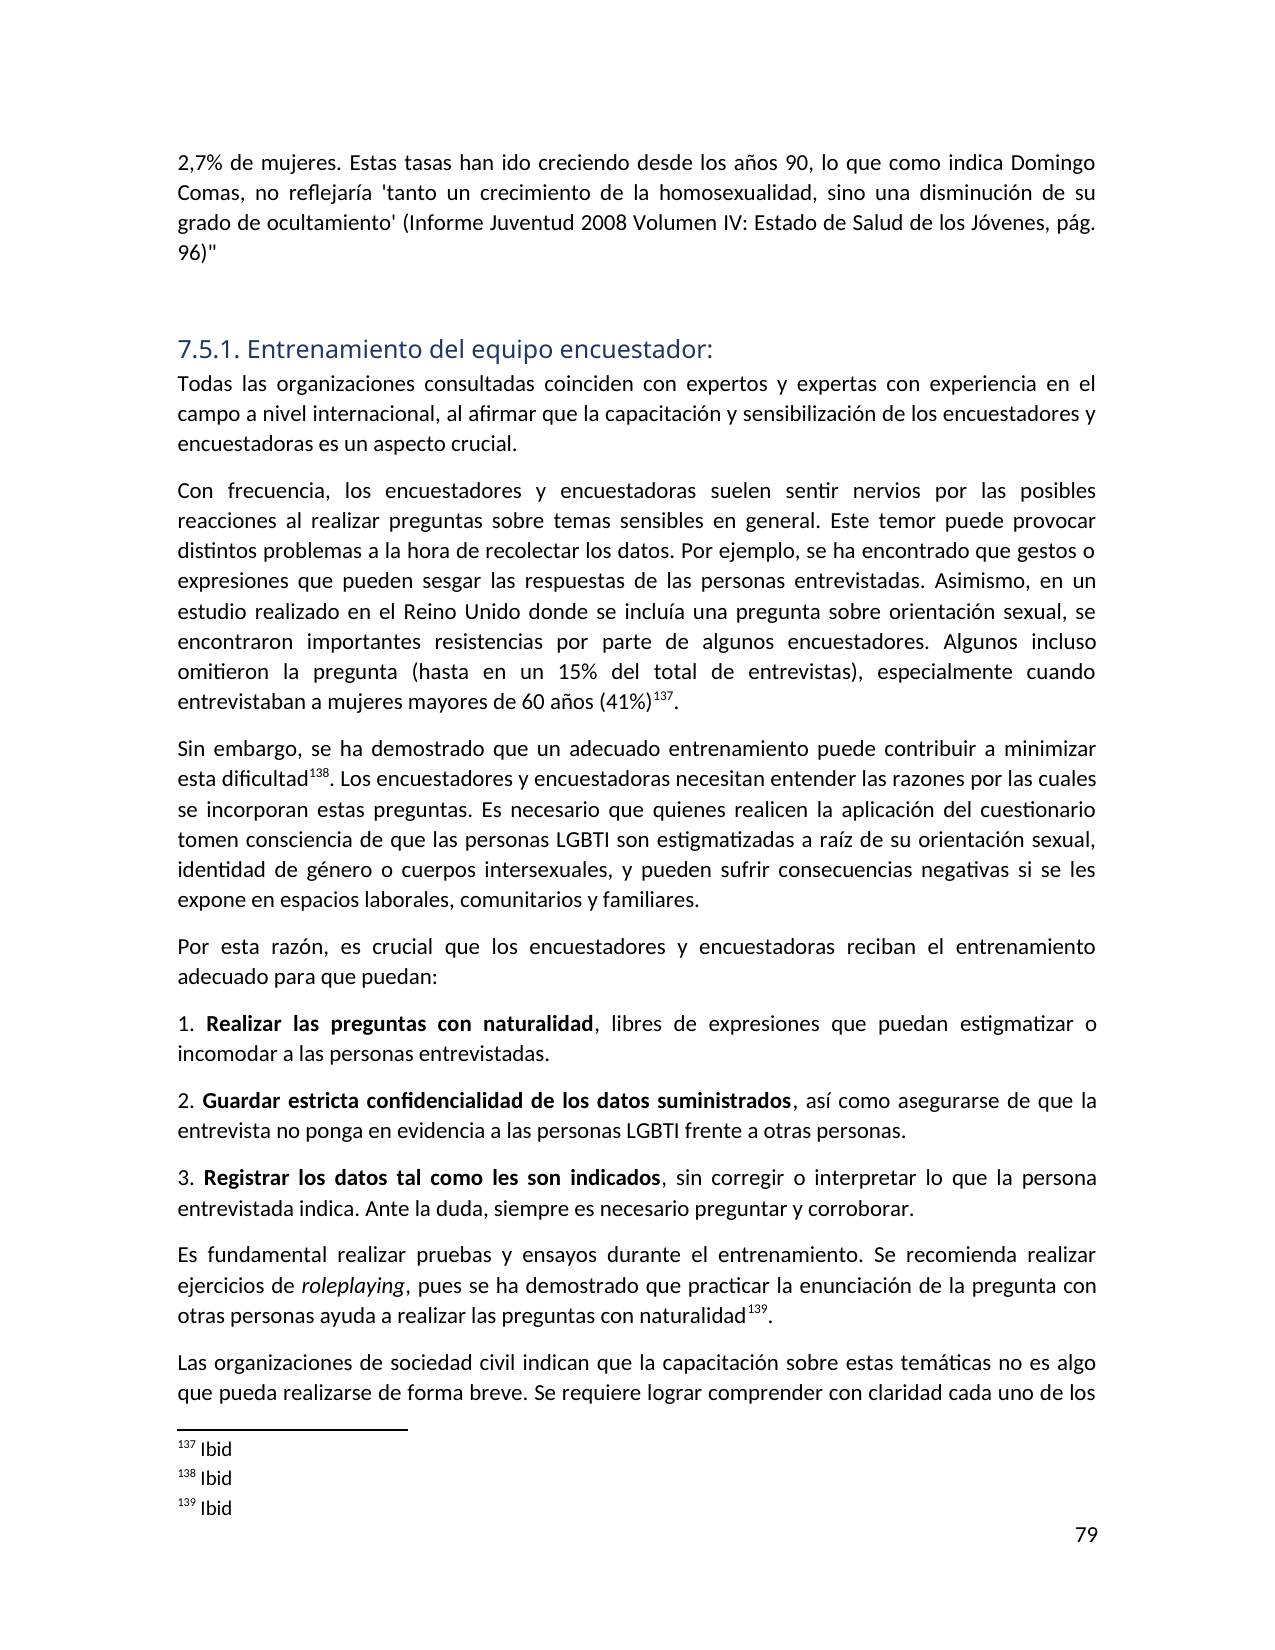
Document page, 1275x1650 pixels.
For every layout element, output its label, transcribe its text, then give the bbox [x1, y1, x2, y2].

text 2. Guardar estricta confidencialidad de los datos suministrados, así como asegurarse de que la entrevista no ponga en evidencia a las personas LGBTI frente a otras personas. [177, 1086, 1098, 1145]
text Con frecuencia, los encuestadores y encuestadoras suelen sentir nervios por las posibles reacciones al realizar preguntas sobre temas sensibles en general. Este temor puede provocar distintos problemas a la hora de recolectar los datos. Por ejemplo, se ha encontrado que gestos o expresiones que pueden sesgar las respuestas de las personas entrevistadas. Asimismo, en un estudio realizado en el Reino Unido donde se incluía una pregunta sobre orientación sexual, se encontraron importantes resistencias por parte de algunos encuestadores. Algunos incluso omitieron la pregunta (hasta en un 15% del total de entrevistas), especialmente cuando entrevistaban a mujeres mayores de 60 años (41%). [177, 476, 1098, 716]
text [177, 148, 1098, 266]
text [177, 1348, 1098, 1406]
text 3. Registrar los datos tal como les son indicados, sin corregir o interpretar lo que la persona entrevistada indica. Ante la duda, siempre es necesario preguntar y corroborar. [177, 1163, 1098, 1222]
text 1. Realizar las preguntas con naturalidad, libres de expresiones que puedan estigmatizar o incomodar a las personas entrevistadas. [177, 1009, 1098, 1068]
text Sin embargo, se ha demostrado que un adecuado entrenamiento puede contribuir a minimizar esta dificultad. Los encuestadores y encuestadoras necesitan entender las razones por las cuales se incorporan estas preguntas. Es necesario que quienes realicen la aplicación del cuestionario tomen consciencia de que las personas LGBTI son estigmatizadas a raíz de su orientación sexual, identidad de género o cuerpos intersexuales, y pueden sufrir consecuencias negativas si se les expone en espacios laborales, comunitarios y familiares. [177, 734, 1098, 913]
text Por esta razón, es crucial que los encuestadores y encuestadoras reciban el entrenamiento adecuado para que puedan: [177, 932, 1098, 991]
text Es fundamental realizar pruebas y ensayos durante el entrenamiento. Se recomienda realizar ejercicios de roleplaying, pues se ha demostrado que practicar la enunciación de la pregunta con otras personas ayuda a realizar las preguntas con naturalidad. [177, 1241, 1098, 1329]
subtitle 7.5.1. Entrenamiento del equipo encuestador: [177, 332, 1098, 366]
text Todas las organizaciones consultadas coinciden con expertos y expertas con experiencia en el campo a nivel internacional, al afirmar que la capacitación y sensibilización de los encuestadores y encuestadoras es un aspecto crucial. [177, 369, 1098, 457]
